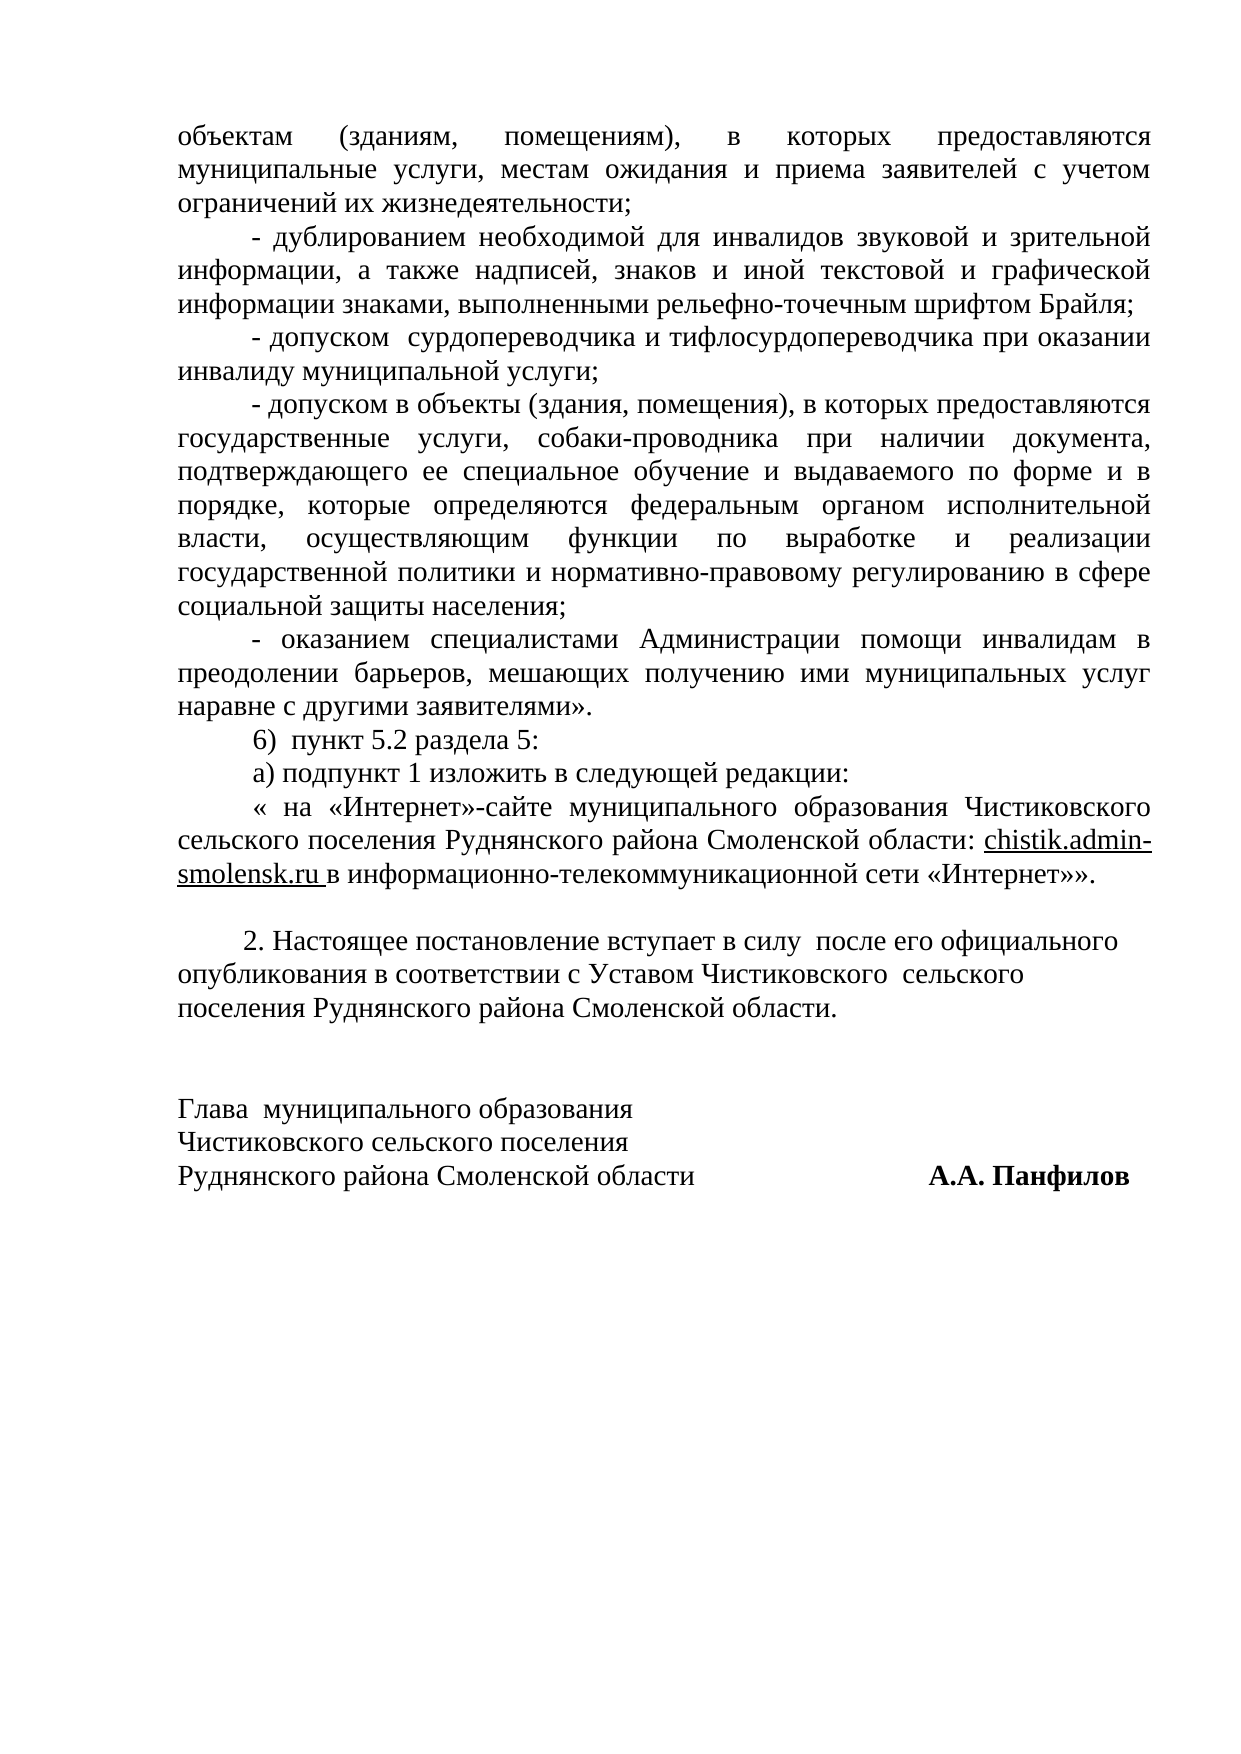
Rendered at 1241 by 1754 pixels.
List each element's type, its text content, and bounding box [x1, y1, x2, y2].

text 2. Настоящее постановление вступает в силу после его официального опубликования в соответствии с Уставом Чистиковского сельского поселения Руднянского района Смоленской области. [177, 923, 1152, 1024]
text - оказанием специалистами Администрации помощи инвалидам в преодолении барьеров, мешающих получению ими муниципальных услуг наравне с другими заявителями». [177, 621, 1152, 722]
text Глава муниципального образования [177, 1091, 1152, 1124]
text « на «Интернет»-сайте муниципального образования Чистиковского сельского поселения Руднянского района Смоленской области: chistik.admin-smolensk.ru в информационно-телекоммуникационной сети «Интернет»». [177, 789, 1152, 889]
text Чистиковского сельского поселения [177, 1124, 1152, 1158]
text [177, 118, 1152, 219]
text Руднянского района Смоленской области А.А. Панфилов [177, 1158, 1152, 1191]
text - дублированием необходимой для инвалидов звуковой и зрительной информации, а также надписей, знаков и иной текстовой и графической информации знаками, выполненными рельефно-точечным шрифтом Брайля; [177, 219, 1152, 319]
text а) подпункт 1 изложить в следующей редакции: [177, 755, 1152, 789]
text - допуском в объекты (здания, помещения), в которых предоставляются государственные услуги, собаки-проводника при наличии документа, подтверждающего ее специальное обучение и выдаваемого по форме и в порядке, которые определяются федеральным органом исполнительной власти, осуществляющим функции по выработке и реализации государственной политики и нормативно-правовому регулированию в сфере социальной защиты населения; [177, 386, 1152, 621]
text 6) пункт 5.2 раздела 5: [177, 722, 1152, 755]
text - допуском сурдопереводчика и тифлосурдопереводчика при оказании инвалиду муниципальной услуги; [177, 319, 1152, 386]
